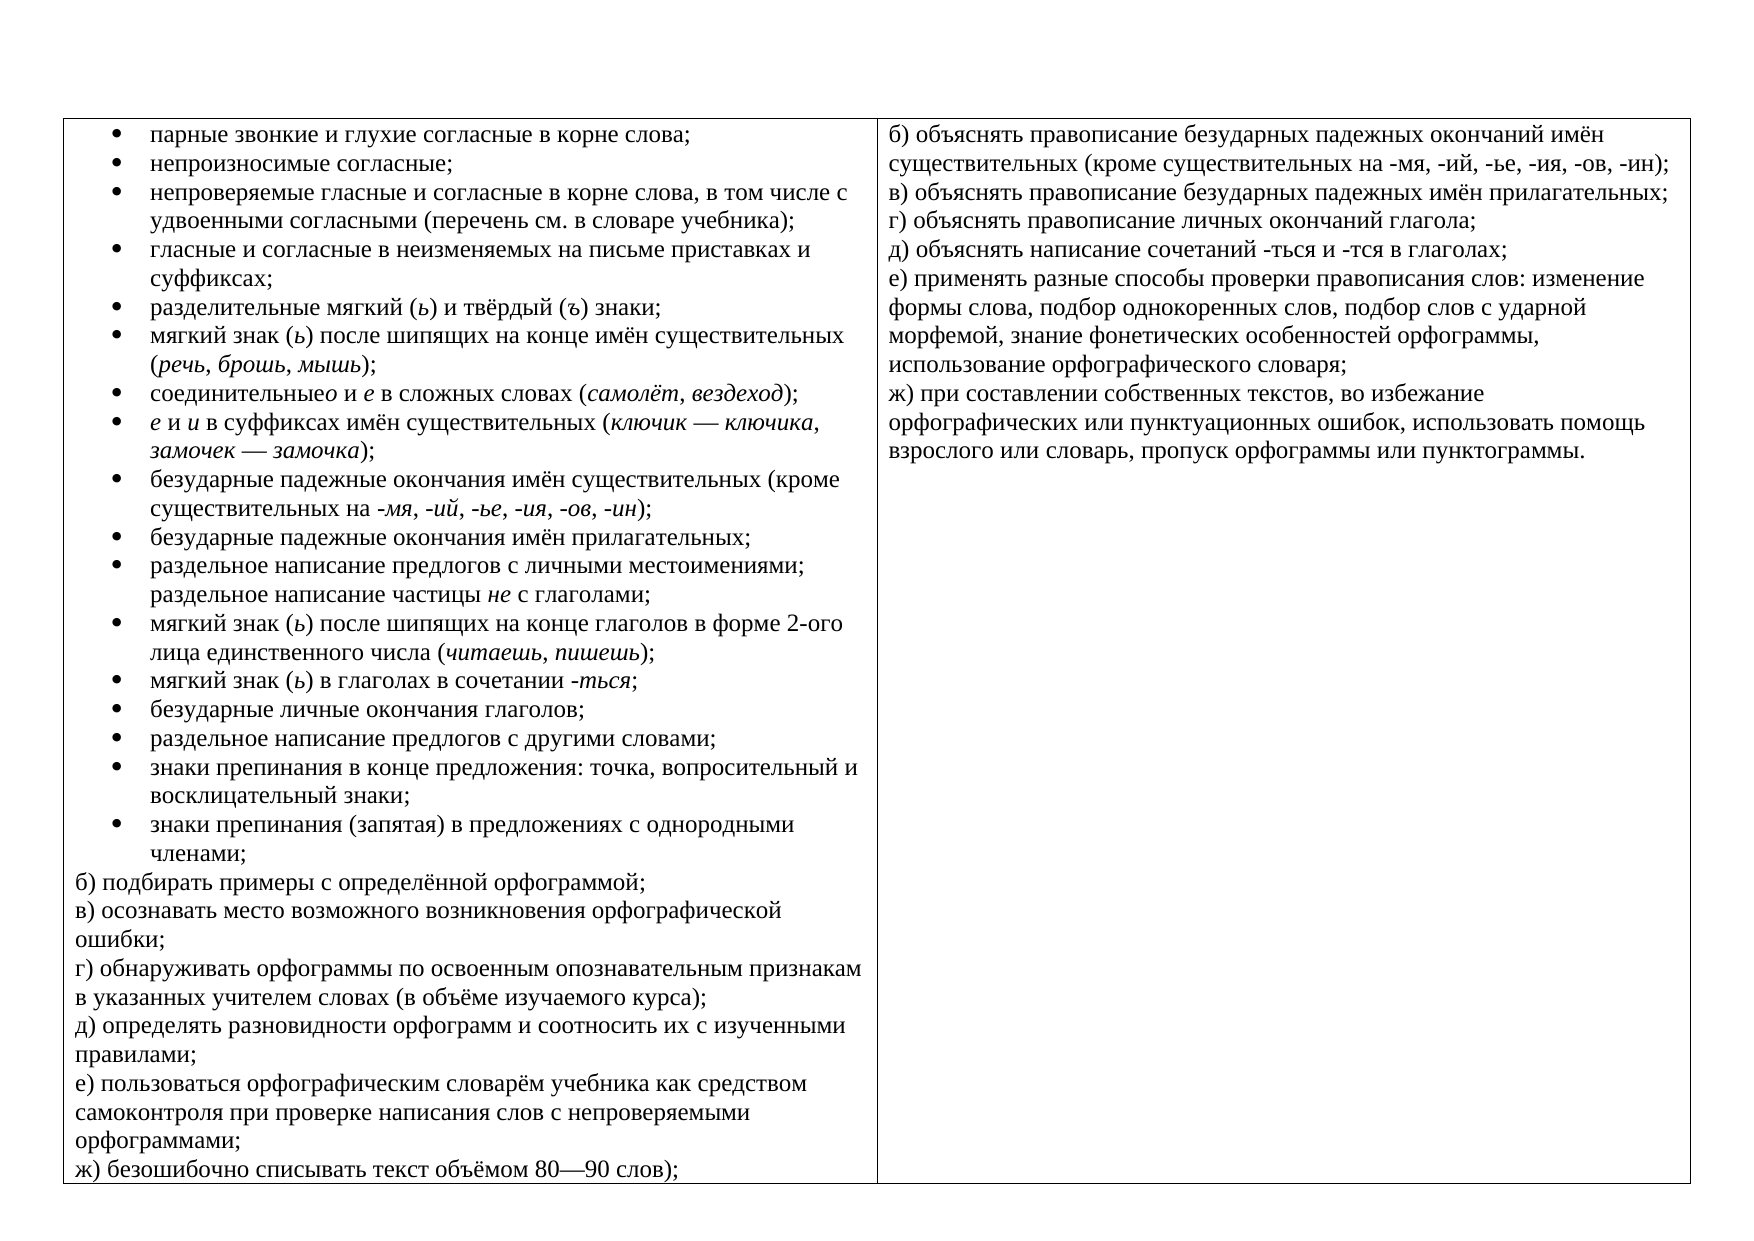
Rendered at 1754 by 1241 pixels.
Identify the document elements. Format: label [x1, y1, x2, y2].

table_cell [64, 119, 877, 1183]
table_cell [878, 119, 1690, 1183]
